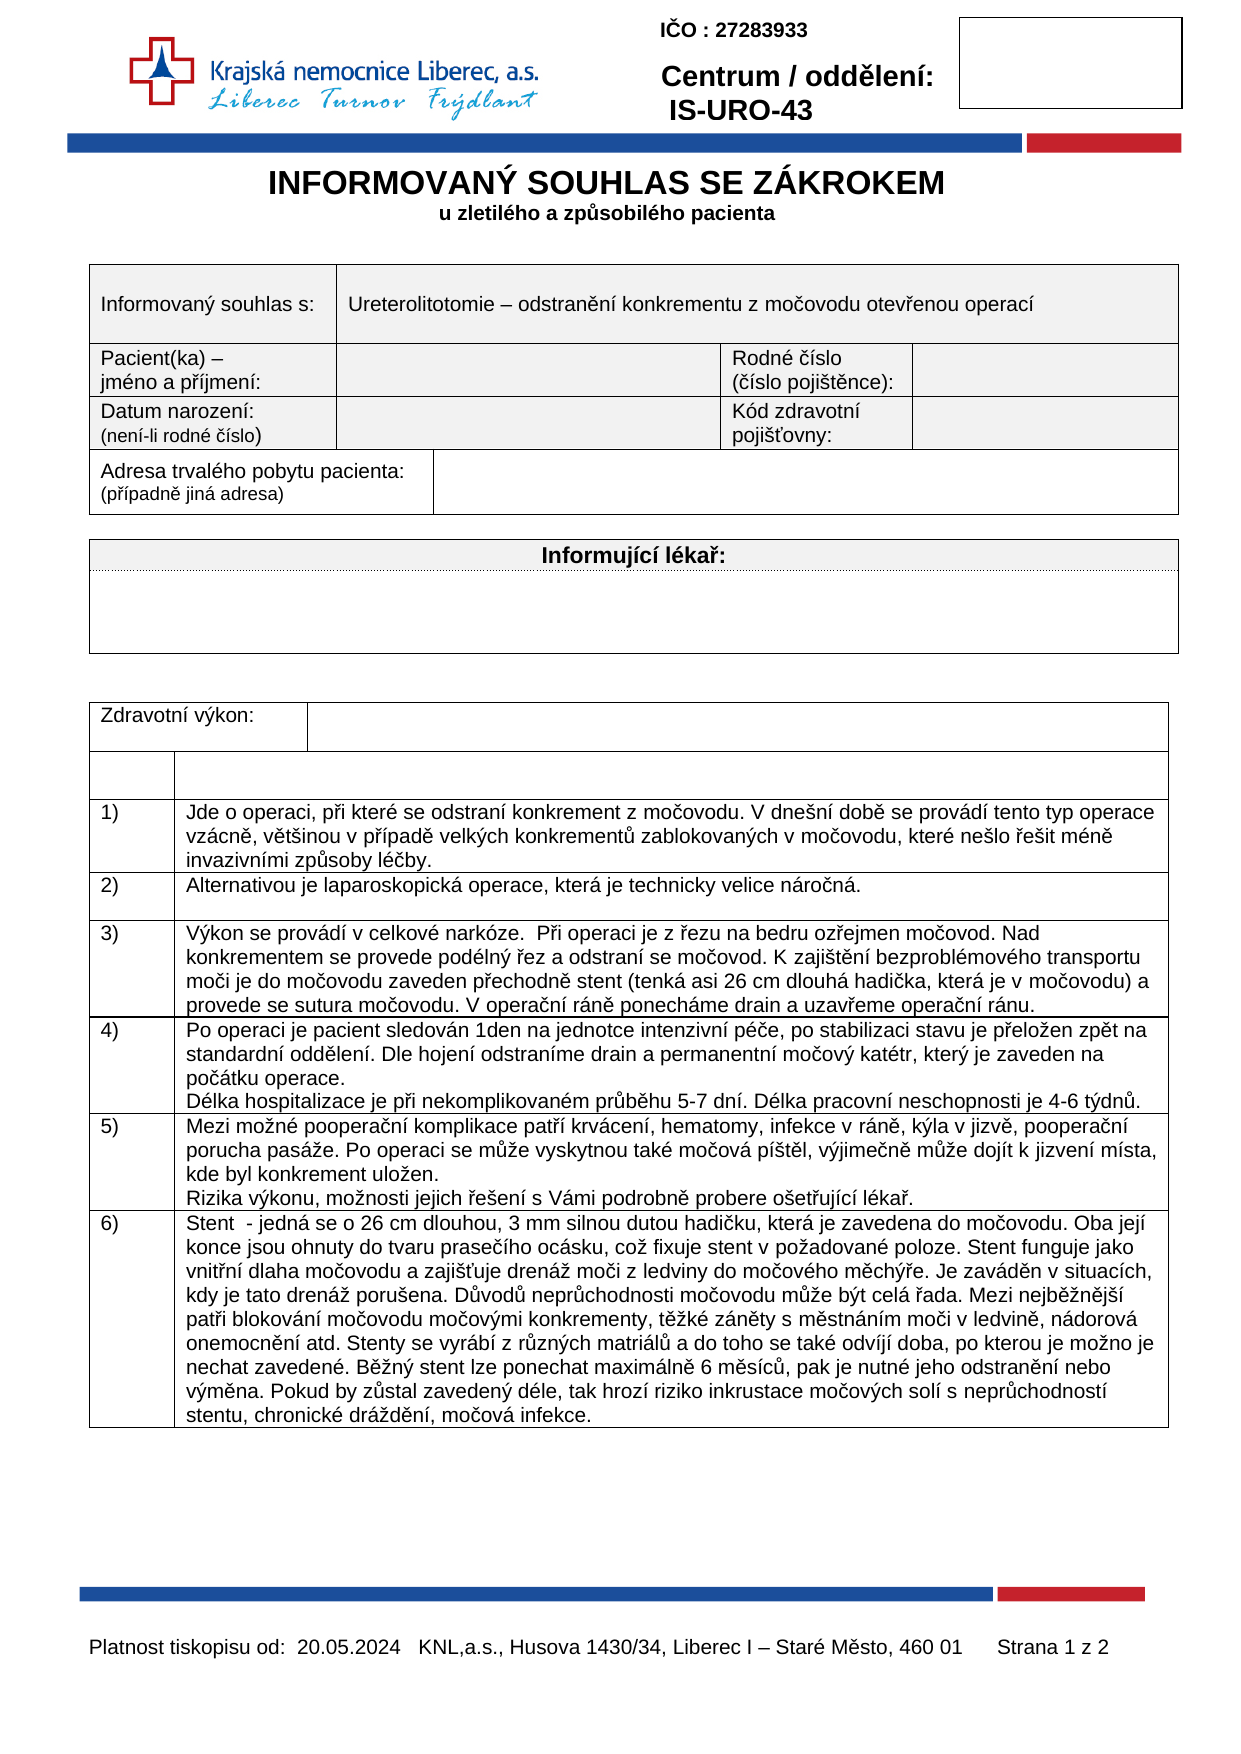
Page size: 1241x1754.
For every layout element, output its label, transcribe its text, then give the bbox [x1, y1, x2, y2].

table_cell [913, 344, 1178, 396]
table_header [308, 703, 1168, 751]
table_cell Pacient(ka) – jméno a příjmení: [90, 344, 336, 396]
table_cell [337, 397, 720, 448]
table_cell Adresa trvalého pobytu pacienta: (případně jiná adresa) [90, 450, 433, 514]
table_cell Alternativou je laparoskopická operace, která je technicky velice náročná. [175, 873, 1168, 919]
table_cell 1) [90, 800, 174, 872]
table_cell 4) [90, 1018, 174, 1113]
table_header Informující lékař: [90, 540, 1178, 570]
table_cell 2) [90, 873, 174, 919]
text u zletilého a způsobilého pacienta [89, 201, 1125, 225]
table_cell Kód zdravotní pojišťovny: [721, 397, 912, 448]
subtitle Informovaný souhlas se zákrokem [89, 163, 1125, 201]
table_cell [175, 752, 1168, 799]
table_cell Po operaci je pacient sledován 1den na jednotce intenzivní péče, po stabilizaci stavu je přeložen zpět na standardní oddělení. Dle hojení odstraníme drain a permanentní močový katétr, který je zaveden na počátku operace. Délka hospitalizace je při nekomplikovaném průběhu 5-7 dní. Délka pracovní neschopnosti je 4-6 týdnů. [175, 1018, 1168, 1113]
table_cell Rodné číslo (číslo pojištěnce): [721, 344, 912, 396]
table_header Zdravotní výkon: [90, 703, 307, 751]
table_cell Mezi možné pooperační komplikace patří krvácení, hematomy, infekce v ráně, kýla v jizvě, pooperační porucha pasáže. Po operaci se může vyskytnou také močová píštěl, výjimečně může dojít k jizvení místa, kde byl konkrement uložen. Rizika výkonu, možnosti jejich řešení s Vámi podrobně probere ošetřující lékař. [175, 1114, 1168, 1210]
table_header Ureterolitotomie – odstranění konkrementu z močovodu otevřenou operací [337, 265, 1178, 343]
table_cell [90, 752, 174, 799]
table_cell Datum narození: (není-li rodné číslo) [90, 397, 336, 448]
table_cell [337, 344, 720, 396]
table_cell 3) [90, 921, 174, 1016]
table_cell [434, 450, 1178, 514]
table_cell [90, 570, 1178, 653]
table_cell 6) [90, 1211, 174, 1427]
table_cell [913, 397, 1178, 448]
picture [121, 28, 545, 124]
table_cell Jde o operaci, při které se odstraní konkrement z močovodu. V dnešní době se provádí tento typ operace vzácně, většinou v případě velkých konkrementů zablokovaných v močovodu, které nešlo řešit méně invazivními způsoby léčby. [175, 800, 1168, 872]
table_header Informovaný souhlas s: [90, 265, 336, 343]
table_cell Stent - jedná se o 26 cm dlouhou, 3 mm silnou dutou hadičku, která je zavedena do močovodu. Oba její konce jsou ohnuty do tvaru prasečího ocásku, což fixuje stent v požadované poloze. Stent funguje jako vnitřní dlaha močovodu a zajišťuje drenáž moči z ledviny do močového měchýře. Je zaváděn v situacích, kdy je tato drenáž porušena. Důvodů neprůchodnosti močovodu může být celá řada. Mezi nejběžnější patři blokování močovodu močovými konkrementy, těžké záněty s městnáním moči v ledvině, nádorová onemocnění atd. Stenty se vyrábí z různých matriálů a do toho se také odvíjí doba, po kterou je možno je nechat zavedené. Běžný stent lze ponechat maximálně 6 měsíců, pak je nutné jeho odstranění nebo výměna. Pokud by zůstal zavedený déle, tak hrozí riziko inkrustace močových solí s neprůchodností stentu, chronické dráždění, močová infekce. [175, 1211, 1168, 1427]
table_cell Výkon se provádí v celkové narkóze. Při operaci je z řezu na bedru ozřejmen močovod. Nad konkrementem se provede podélný řez a odstraní se močovod. K zajištění bezproblémového transportu moči je do močovodu zaveden přechodně stent (tenká asi 26 cm dlouhá hadička, která je v močovodu) a provede se sutura močovodu. V operační ráně ponecháme drain a uzavřeme operační ránu. [175, 921, 1168, 1016]
table_cell 5) [90, 1114, 174, 1210]
